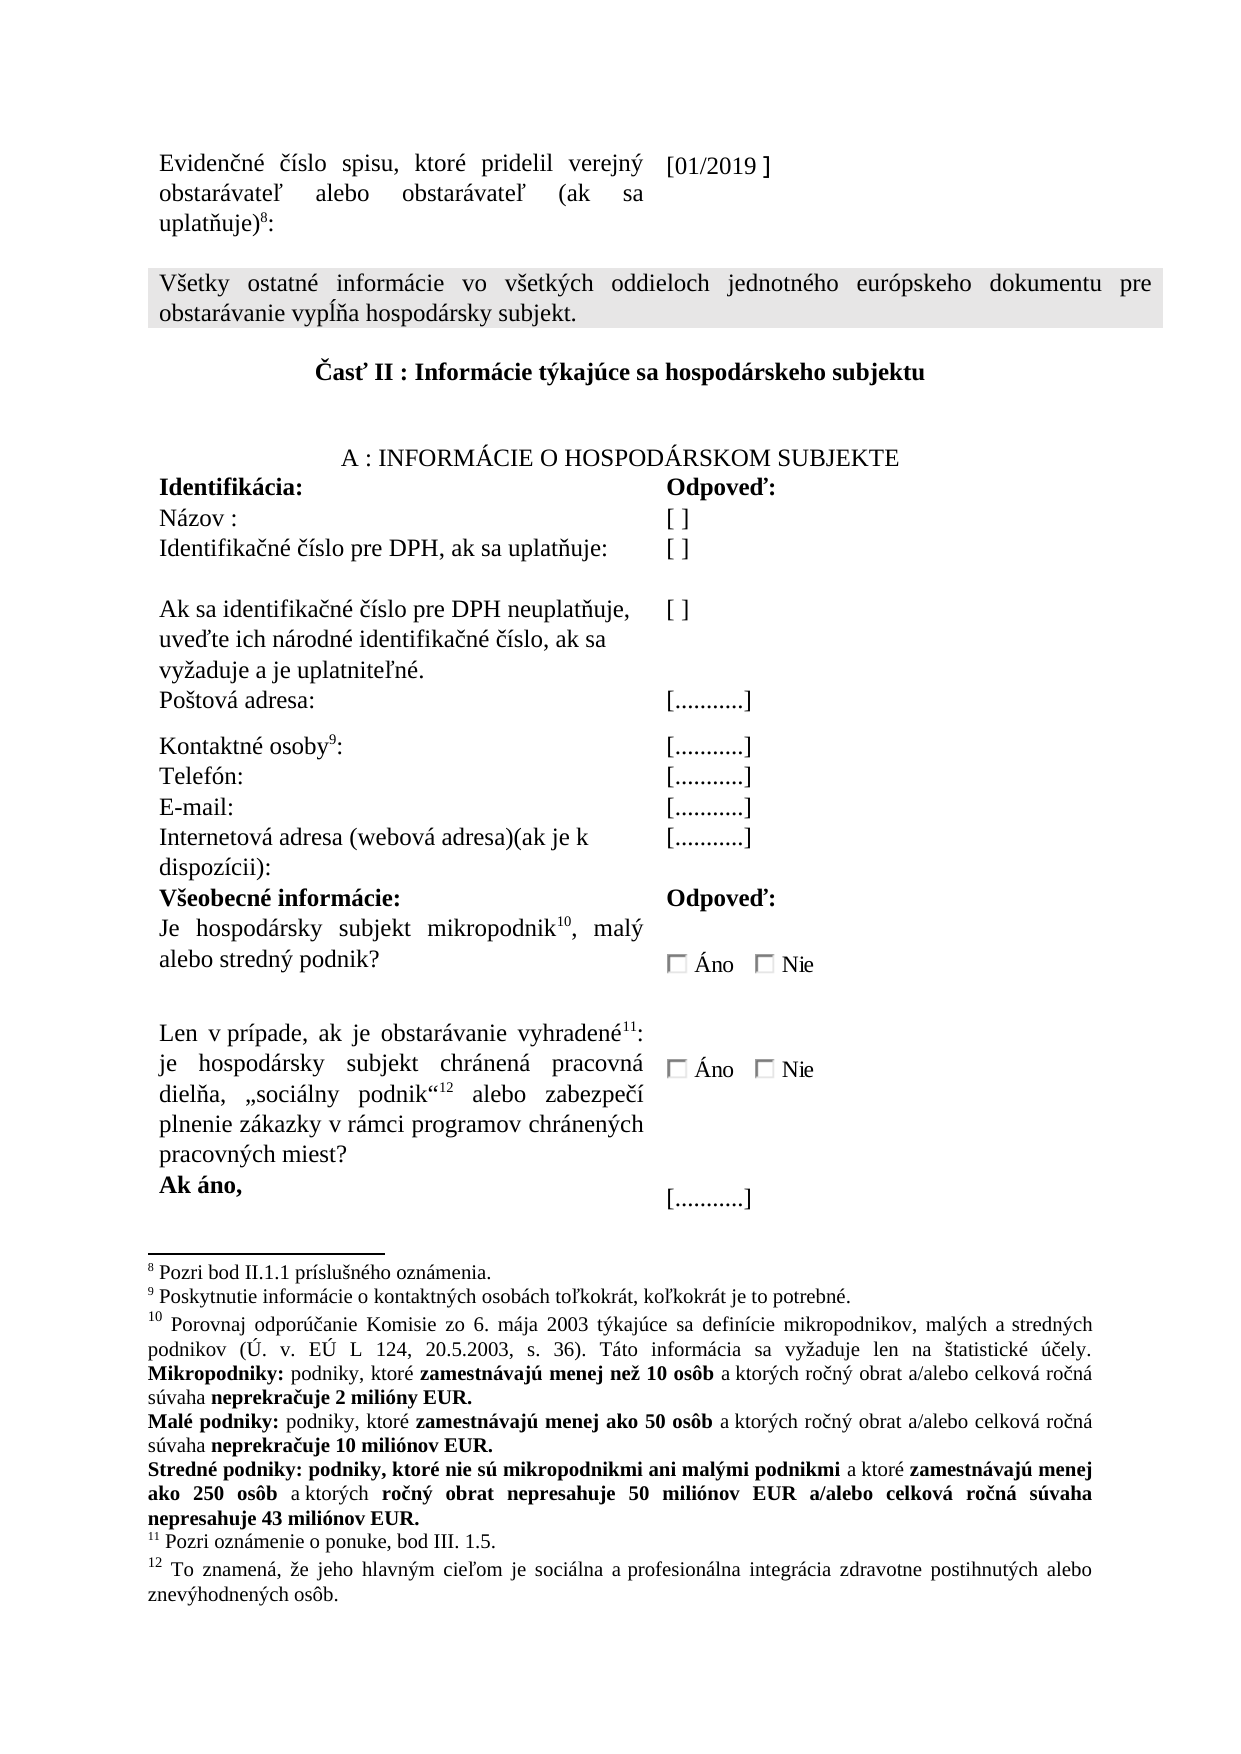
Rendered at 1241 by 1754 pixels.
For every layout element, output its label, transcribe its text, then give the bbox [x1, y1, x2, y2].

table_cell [148, 1018, 655, 1244]
table_header Identifikácia: [148, 472, 655, 503]
table_cell Evidenčné číslo spisu, ktoré pridelil verejný obstarávateľ alebo obstarávateľ (ak sa uplatňuje): [148, 148, 655, 239]
table_cell [ ] [ ] [655, 533, 1162, 685]
table_cell [ ] [655, 503, 1162, 533]
table_header Odpoveď: [655, 472, 1162, 503]
table_cell [...........] [...........] [...........] [...........] [655, 731, 1162, 883]
text Časť II : Informácie týkajúce sa hospodárskeho subjektu [148, 357, 1093, 386]
table_cell Všeobecné informácie: [148, 883, 655, 913]
text A : INFORMÁCIE O HOSPODÁRSKOM SUBJEKTE [148, 443, 1093, 472]
table_cell Odpoveď: [655, 883, 1162, 913]
table_cell Poštová adresa: [148, 685, 655, 731]
table_cell Je hospodársky subjekt mikropodnik, malý alebo stredný podnik? [148, 913, 655, 1018]
table_cell [655, 913, 1162, 1018]
table_cell Identifikačné číslo pre DPH, ak sa uplatňuje: Ak sa identifikačné číslo pre DPH neuplatňuje, uveďte ich národné identifikačné číslo, ak sa vyžaduje a je uplatniteľné. [148, 533, 655, 685]
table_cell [655, 1018, 1162, 1244]
table_cell [01/2019 ] [655, 148, 1162, 239]
table_header Všetky ostatné informácie vo všetkých oddieloch jednotného európskeho dokumentu pre obstarávanie vypĺňa hospodársky subjekt. [148, 268, 1163, 328]
table_cell [...........] [655, 685, 1162, 731]
table_cell Kontaktné osoby: Telefón: E-mail: Internetová adresa (webová adresa)(ak je k dispozícii): [148, 731, 655, 883]
table_cell Názov : [148, 503, 655, 533]
